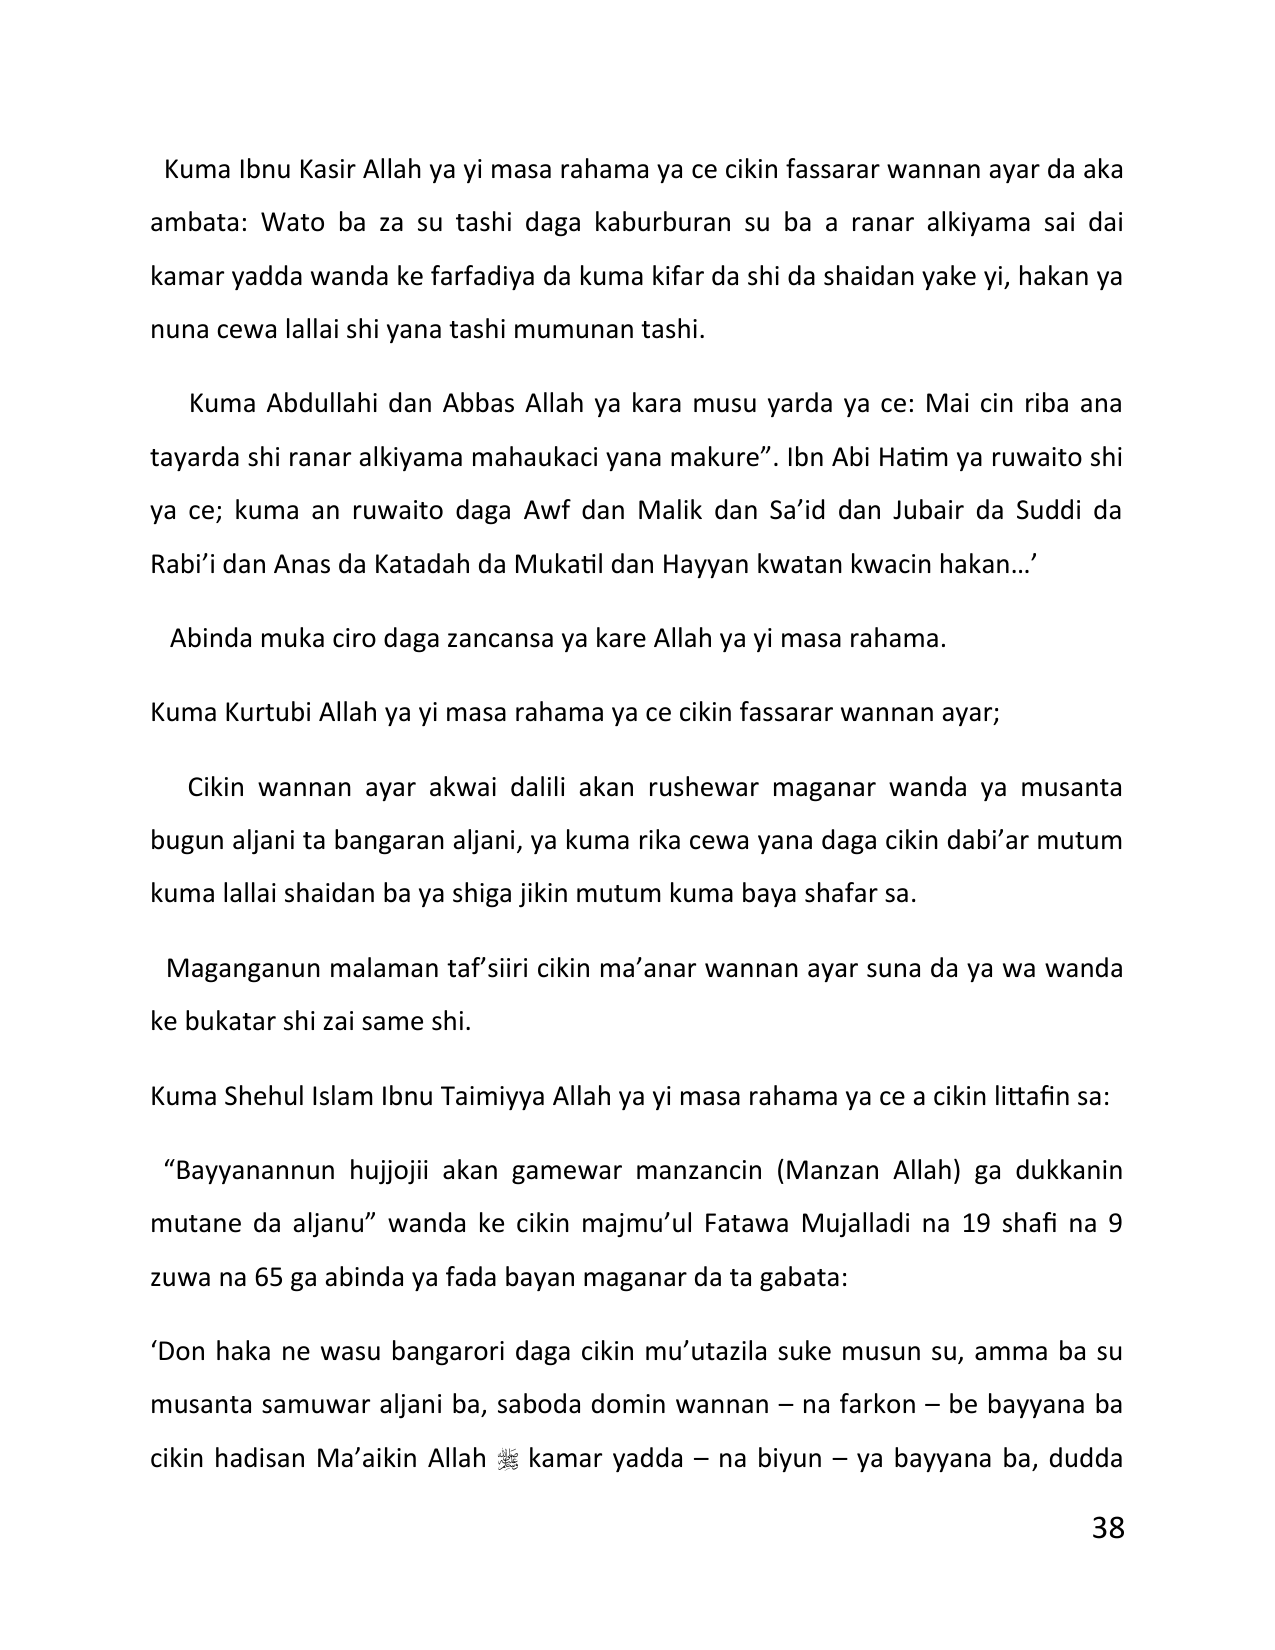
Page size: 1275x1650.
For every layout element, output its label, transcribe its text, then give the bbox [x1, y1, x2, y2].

text Cikin wannan ayar akwai dalili akan rushewar maganar wanda ya musanta bugun aljani ta bangaran aljani, ya kuma rika cewa yana daga cikin dabi’ar mutum kuma lallai shaidan ba ya shiga jikin mutum kuma baya shafar sa. [150, 768, 1125, 910]
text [150, 1332, 1125, 1474]
text Kuma Shehul Islam Ibnu Taimiyya Allah ya yi masa rahama ya ce a cikin littafin sa: [150, 1077, 1125, 1112]
text Kuma Abdullahi dan Abbas Allah ya kara musu yarda ya ce: Mai cin riba ana tayarda shi ranar alkiyama mahaukaci yana makure”. Ibn Abi Hatim ya ruwaito shi ya ce; kuma an ruwaito daga Awf dan Malik dan Sa’id dan Jubair da Suddi da Rabi’i dan Anas da Katadah da Mukatil dan Hayyan kwatan kwacin hakan…’ [150, 384, 1125, 581]
text Kuma Ibnu Kasir Allah ya yi masa rahama ya ce cikin fassarar wannan ayar da aka ambata: Wato ba za su tashi daga kaburburan su ba a ranar alkiyama sai dai kamar yadda wanda ke farfadiya da kuma kifar da shi da shaidan yake yi, hakan ya nuna cewa lallai shi yana tashi mumunan tashi. [150, 150, 1125, 346]
text Abinda muka ciro daga zancansa ya kare Allah ya yi masa rahama. [150, 619, 1125, 655]
text Maganganun malaman taf’siiri cikin ma’anar wannan ayar suna da ya wa wanda ke bukatar shi zai same shi. [150, 949, 1125, 1038]
text “Bayyanannun hujjojii akan gamewar manzancin (Manzan Allah) ga dukkanin mutane da aljanu” wanda ke cikin majmu’ul Fatawa Mujalladi na 19 shafi na 9 zuwa na 65 ga abinda ya fada bayan maganar da ta gabata: [150, 1151, 1125, 1293]
text Kuma Kurtubi Allah ya yi masa rahama ya ce cikin fassarar wannan ayar; [150, 693, 1125, 729]
